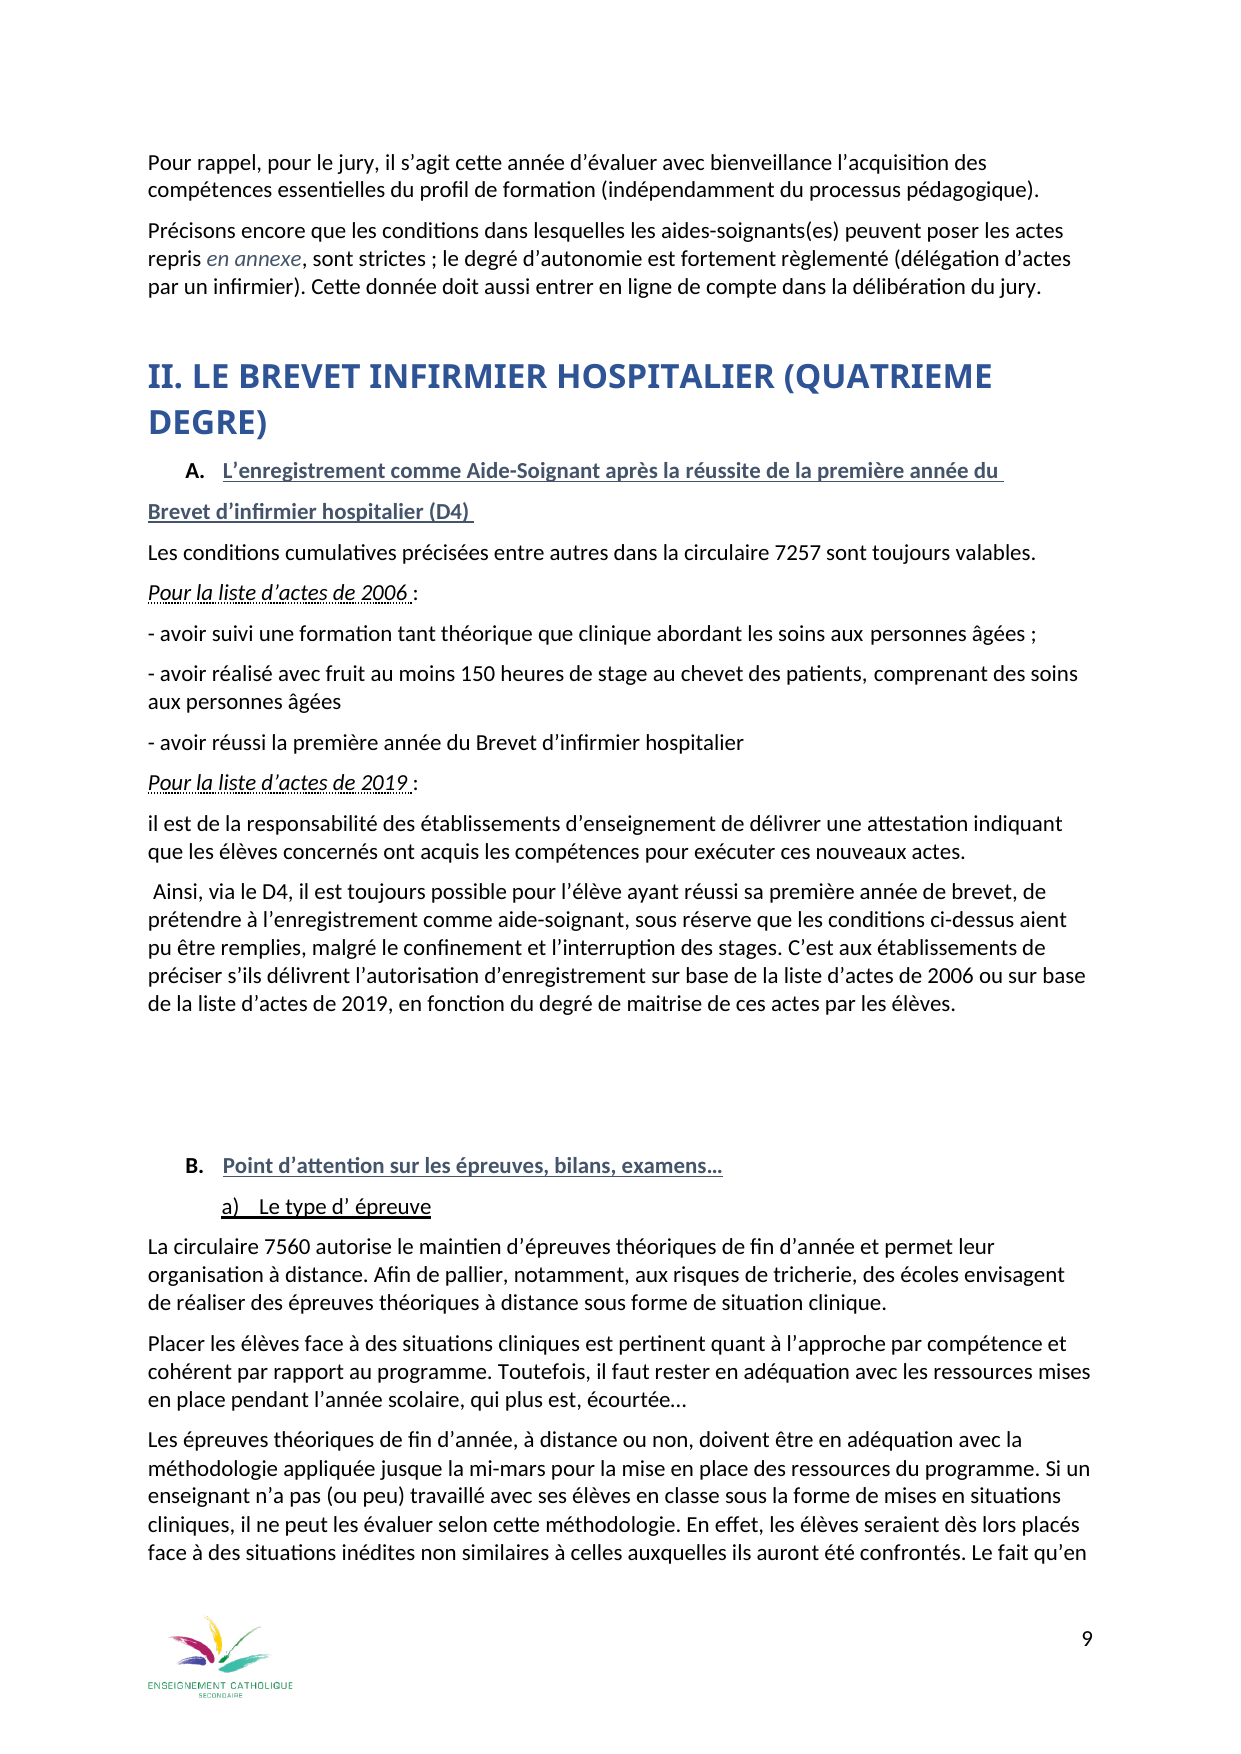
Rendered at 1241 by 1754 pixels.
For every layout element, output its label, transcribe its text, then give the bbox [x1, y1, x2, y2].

list L’enregistrement comme Aide-Soignant après la réussite de la première année du [185, 457, 1093, 484]
text Pour rappel, pour le jury, il s’agit cette année d’évaluer avec bienveillance l’acquisition des compétences essentielles du profil de formation (indépendamment du processus pédagogique). [148, 148, 1093, 204]
text - avoir réalisé avec fruit au moins 150 heures de stage au chevet des patients, comprenant des soins aux personnes âgées [148, 659, 1093, 715]
text Pour la liste d’actes de 2019 : [148, 768, 1093, 796]
text - avoir suivi une formation tant théorique que clinique abordant les soins aux personnes âgées ; [148, 619, 1093, 647]
text - avoir réussi la première année du Brevet d’infirmier hospitalier [148, 728, 1093, 756]
text La circulaire 7560 autorise le maintien d’épreuves théoriques de fin d’année et permet leur organisation à distance. Afin de pallier, notamment, aux risques de tricherie, des écoles envisagent de réaliser des épreuves théoriques à distance sous forme de situation clinique. [148, 1232, 1093, 1317]
text Brevet d’infirmier hospitalier (D4) [148, 497, 1093, 525]
text il est de la responsabilité des établissements d’enseignement de délivrer une attestation indiquant que les élèves concernés ont acquis les compétences pour exécuter ces nouveaux actes. [148, 809, 1093, 865]
text Précisons encore que les conditions dans lesquelles les aides-soignants(es) peuvent poser les actes repris en annexe, sont strictes ; le degré d’autonomie est fortement règlementé (délégation d’actes par un infirmier). Cette donnée doit aussi entrer en ligne de compte dans la délibération du jury. [148, 216, 1093, 300]
text Pour la liste d’actes de 2006 : [148, 578, 1093, 606]
list Le type d’ épreuve [221, 1192, 1093, 1220]
text Placer les élèves face à des situations cliniques est pertinent quant à l’approche par compétence et cohérent par rapport au programme. Toutefois, il faut rester en adéquation avec les ressources mises en place pendant l’année scolaire, qui plus est, écourtée… [148, 1329, 1093, 1413]
picture [147, 1613, 293, 1700]
list Point d’attention sur les épreuves, bilans, examens… [185, 1151, 1093, 1179]
text Les conditions cumulatives précisées entre autres dans la circulaire 7257 sont toujours valables. [148, 538, 1093, 566]
text Ainsi, via le D4, il est toujours possible pour l’élève ayant réussi sa première année de brevet, de prétendre à l’enregistrement comme aide-soignant, sous réserve que les conditions ci-dessus aient pu être remplies, malgré le confinement et l’interruption des stages. C’est aux établissements de préciser s’ils délivrent l’autorisation d’enregistrement sur base de la liste d’actes de 2006 ou sur base de la liste d’actes de 2019, en fonction du degré de maitrise de ces actes par les élèves. [148, 877, 1093, 1017]
subtitle II. LE BREVET INFIRMIER HOSPITALIER (QUATRIEME DEGRE) [148, 353, 1093, 444]
